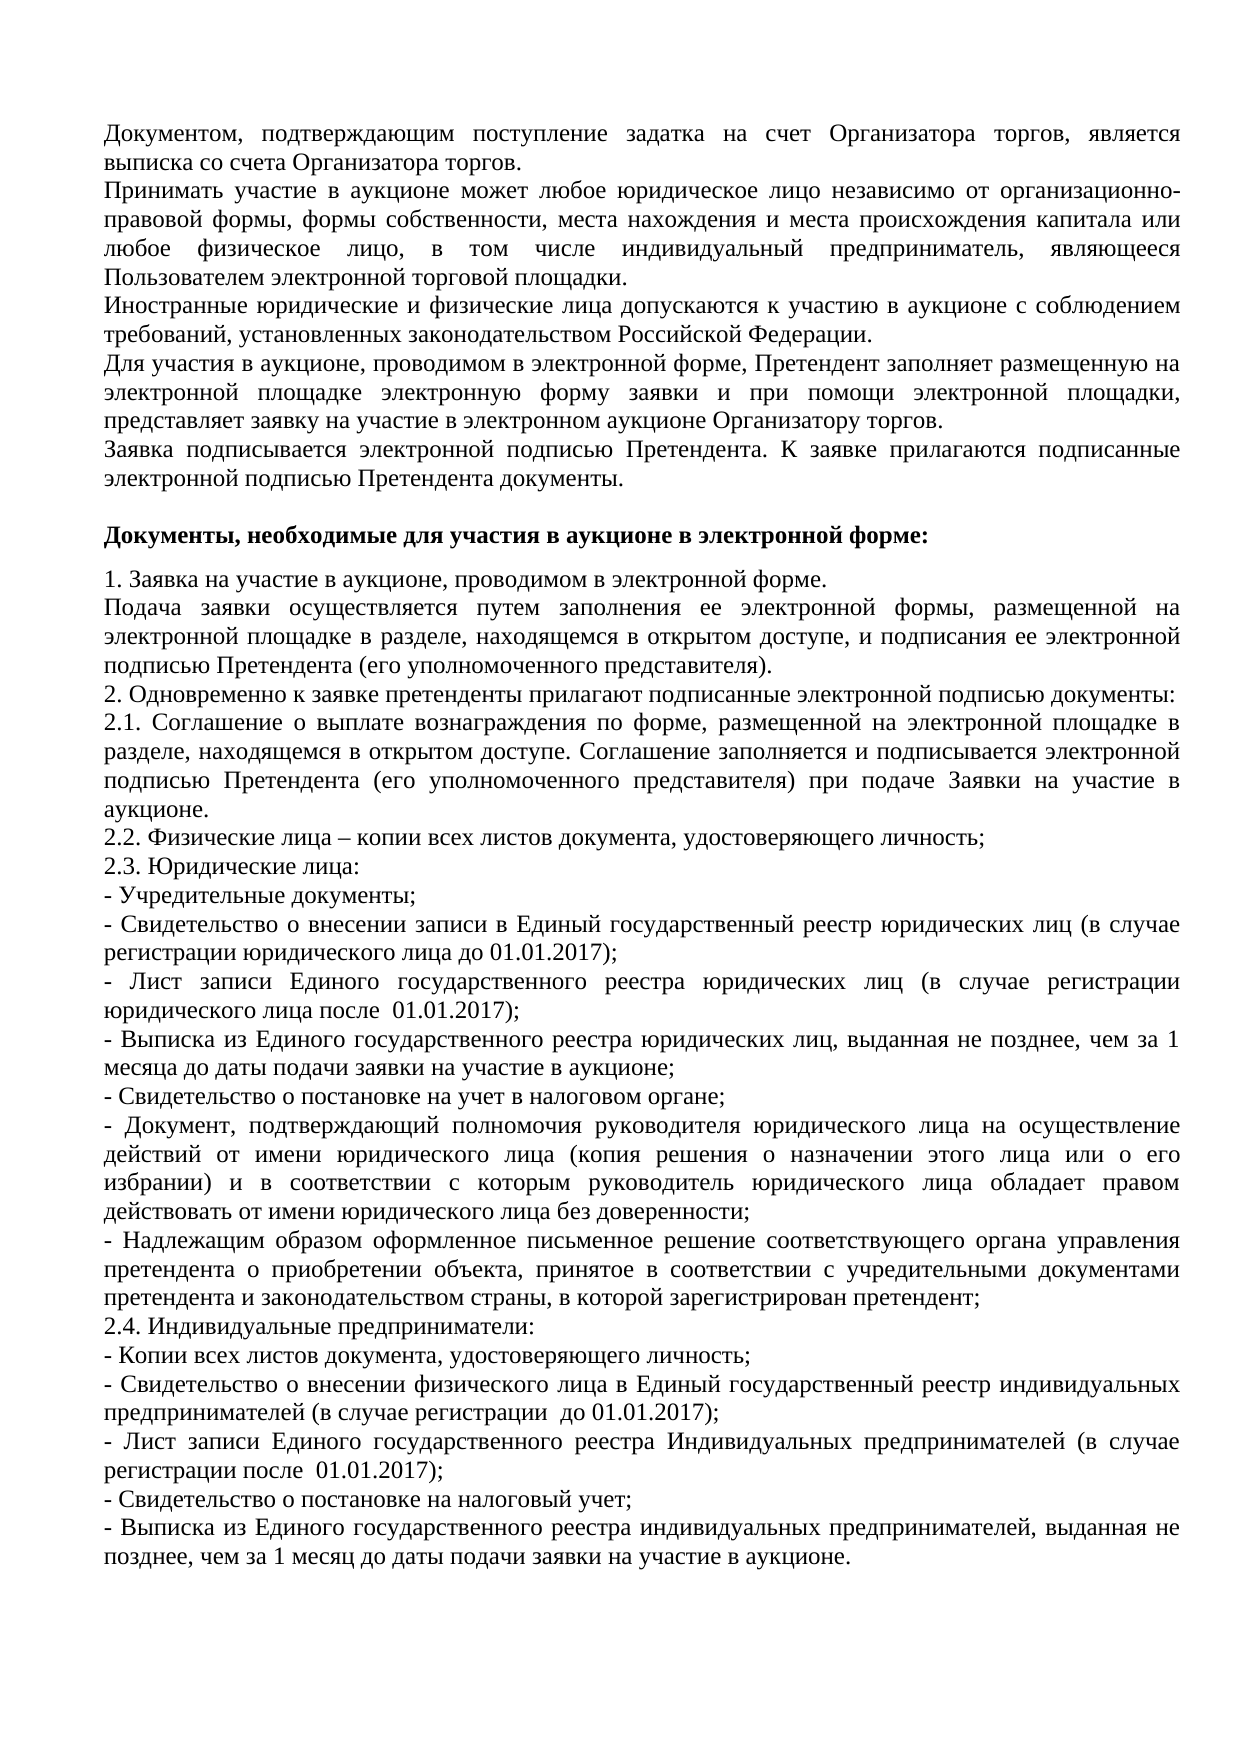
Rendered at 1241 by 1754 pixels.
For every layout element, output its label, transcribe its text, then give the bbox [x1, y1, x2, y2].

text - Лист записи Единого государственного реестра юридических лиц (в случае регистрации юридического лица после 01.01.2017); [103, 966, 1181, 1024]
text - Лист записи Единого государственного реестра Индивидуальных предпринимателей (в случае регистрации после 01.01.2017); [103, 1426, 1181, 1484]
text 2.4. Индивидуальные предприниматели: [103, 1311, 1181, 1340]
text - Учредительные документы; [103, 880, 1181, 909]
text 2.2. Физические лица – копии всех листов документа, удостоверяющего личность; [103, 822, 1181, 851]
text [103, 118, 1181, 176]
text - Выписка из Единого государственного реестра индивидуальных предпринимателей, выданная не позднее, чем за 1 месяц до даты подачи заявки на участие в аукционе. [103, 1512, 1181, 1570]
text 2. Одновременно к заявке претенденты прилагают подписанные электронной подписью документы: [103, 679, 1181, 707]
text Принимать участие в аукционе может любое юридическое лицо независимо от организационно-правовой формы, формы собственности, места нахождения и места происхождения капитала или любое физическое лицо, в том числе индивидуальный предприниматель, являющееся Пользователем электронной торговой площадки. [103, 176, 1182, 291]
text - Надлежащим образом оформленное письменное решение соответствующего органа управления претендента о приобретении объекта, принятое в соответствии с учредительными документами претендента и законодательством страны, в которой зарегистрирован претендент; [103, 1225, 1181, 1311]
text 1. Заявка на участие в аукционе, проводимом в электронной форме. [103, 564, 1181, 592]
text 2.3. Юридические лица: [103, 851, 1181, 880]
text Для участия в аукционе, проводимом в электронной форме, Претендент заполняет размещенную на электронной площадке электронную форму заявки и при помощи электронной площадки, представляет заявку на участие в электронном аукционе Организатору торгов. [103, 348, 1181, 434]
text - Копии всех листов документа, удостоверяющего личность; [103, 1340, 1181, 1369]
text - Выписка из Единого государственного реестра юридических лиц, выданная не позднее, чем за 1 месяца до даты подачи заявки на участие в аукционе; [103, 1024, 1181, 1081]
text - Документ, подтверждающий полномочия руководителя юридического лица на осуществление действий от имени юридического лица (копия решения о назначении этого лица или о его избрании) и в соответствии с которым руководитель юридического лица обладает правом действовать от имени юридического лица без доверенности; [103, 1110, 1181, 1225]
text Иностранные юридические и физические лица допускаются к участию в аукционе с соблюдением требований, установленных законодательством Российской Федерации. [103, 291, 1181, 348]
text - Свидетельство о постановке на учет в налоговом органе; [103, 1081, 1181, 1110]
text - Свидетельство о внесении физического лица в Единый государственный реестр индивидуальных предпринимателей (в случае регистрации до 01.01.2017); [103, 1369, 1181, 1426]
text - Свидетельство о внесении записи в Единый государственный реестр юридических лиц (в случае регистрации юридического лица до 01.01.2017); [103, 909, 1181, 966]
text 2.1. Соглашение о выплате вознаграждения по форме, размещенной на электронной площадке в разделе, находящемся в открытом доступе. Соглашение заполняется и подписывается электронной подписью Претендента (его уполномоченного представителя) при подаче Заявки на участие в аукционе. [103, 707, 1181, 822]
text Документы, необходимые для участия в аукционе в электронной форме: [103, 521, 1181, 549]
text Заявка подписывается электронной подписью Претендента. К заявке прилагаются подписанные электронной подписью Претендента документы. [103, 434, 1181, 492]
text Подача заявки осуществляется путем заполнения ее электронной формы, размещенной на электронной площадке в разделе, находящемся в открытом доступе, и подписания ее электронной подписью Претендента (его уполномоченного представителя). [103, 592, 1181, 679]
text - Свидетельство о постановке на налоговый учет; [103, 1484, 1181, 1512]
